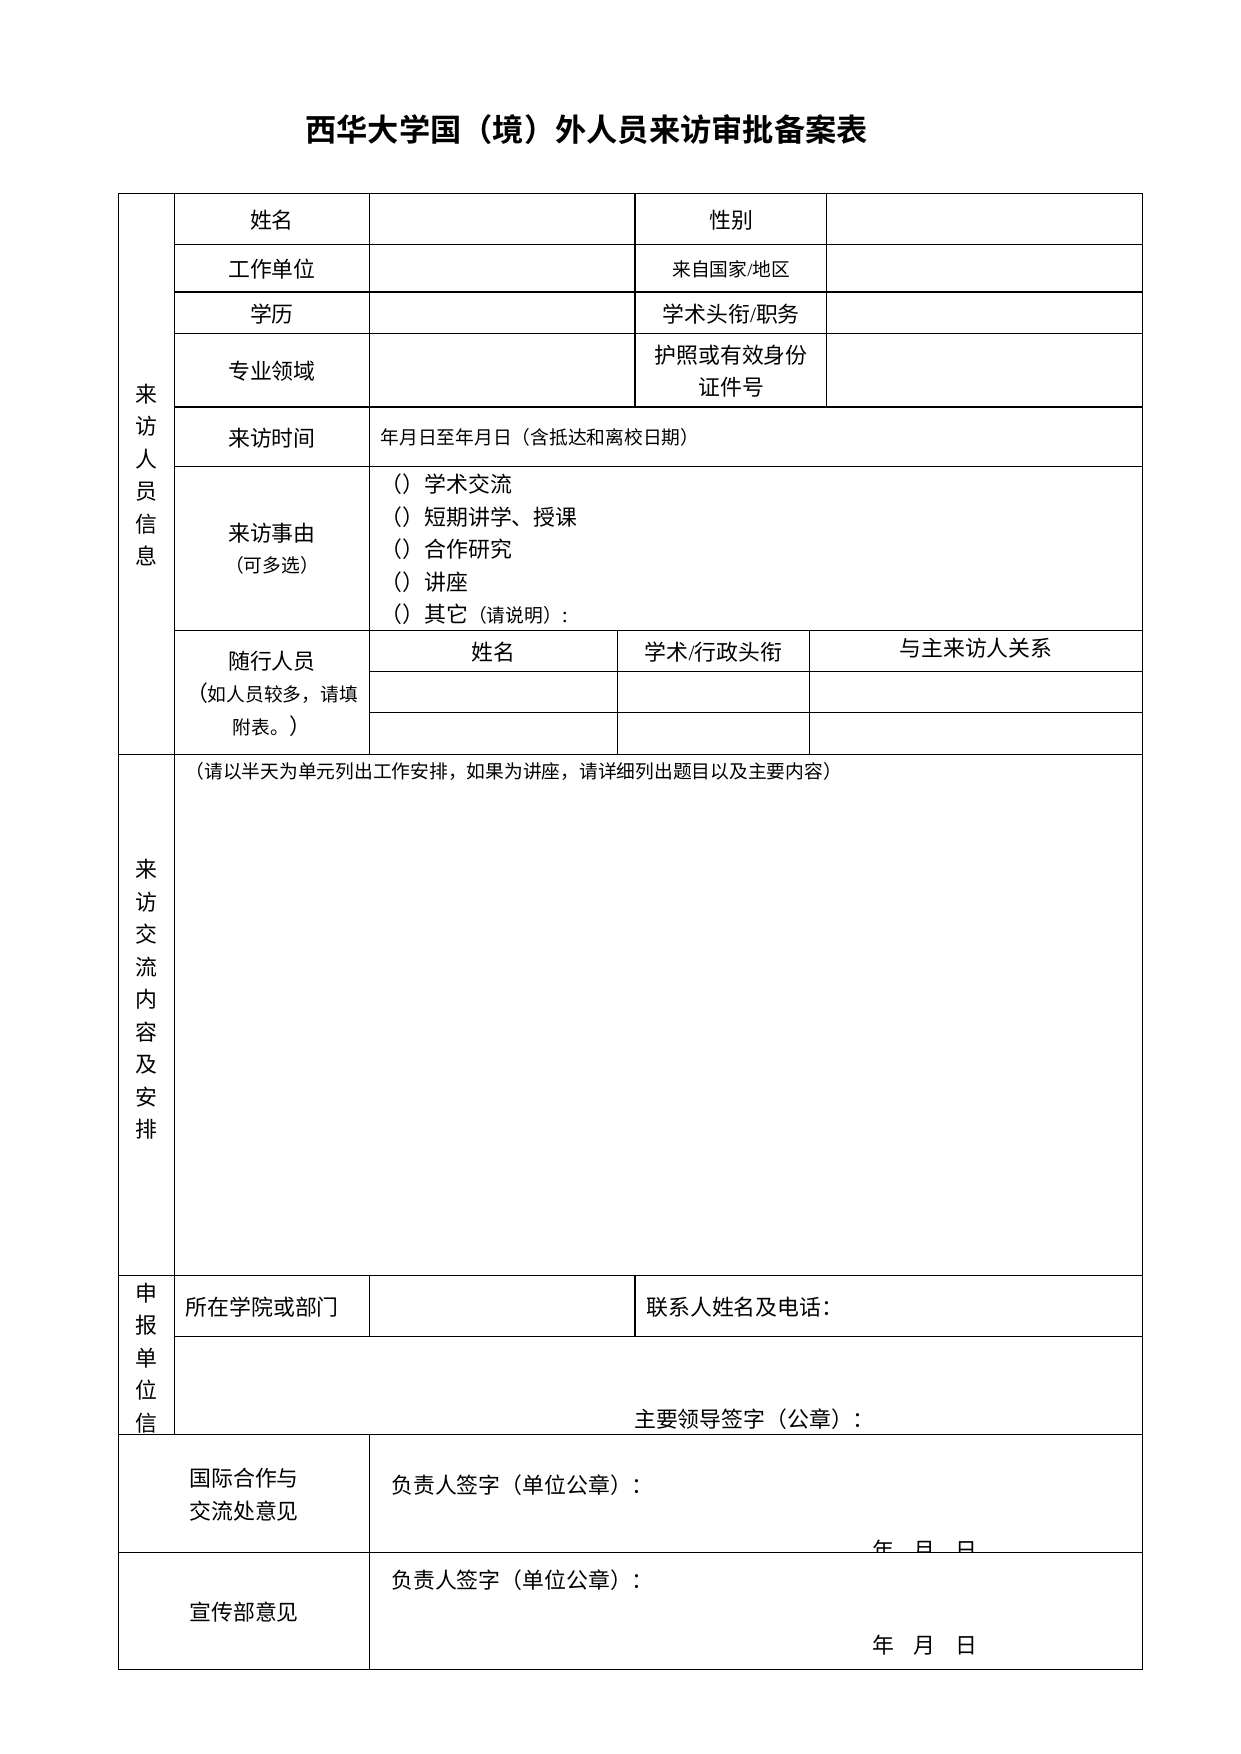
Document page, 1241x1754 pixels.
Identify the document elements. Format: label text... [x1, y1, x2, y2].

table_cell 护照或有效身份证件号 [636, 334, 826, 406]
table_cell 专业领域 [175, 334, 369, 406]
table_cell [618, 672, 809, 712]
table_header [370, 194, 634, 244]
table_cell 随行人员 （如人员较多，请填附表。） [175, 631, 369, 753]
table_header 来访人员信息 [119, 194, 174, 753]
table_cell 学术/行政头衔 [618, 631, 809, 671]
table_cell [810, 713, 1142, 753]
table_cell [370, 672, 617, 712]
table_cell 与主来访人关系 [810, 631, 1142, 671]
table_cell 负责人签字（单位公章）： 年 月 日 [370, 1435, 1142, 1552]
table_cell 主要领导签字（公章）： 年 月 日 [175, 1337, 1142, 1434]
table_cell [810, 672, 1142, 712]
table_cell [370, 293, 634, 333]
table_cell 学术头衔/职务 [636, 293, 826, 333]
table_cell （）学术交流 （）短期讲学、授课 （）合作研究 （）讲座 （）其它（请说明）: [370, 467, 1142, 629]
table_cell 姓名 [370, 631, 617, 671]
table_cell [618, 713, 809, 753]
table_cell [370, 334, 634, 406]
table_cell [827, 293, 1142, 333]
table_cell 申报单位信息 [119, 1276, 174, 1434]
table_cell （请以半天为单元列出工作安排，如果为讲座，请详细列出题目以及主要内容） [175, 755, 1142, 1274]
table_cell 来访 交流内容及安排 [119, 755, 174, 1274]
table_cell 所在学院或部门 [175, 1276, 369, 1336]
table_cell 联系人姓名及电话： [636, 1276, 1142, 1336]
table_cell 来自国家/地区 [636, 245, 826, 291]
table_cell 宣传部意见 [119, 1553, 369, 1669]
table_cell [827, 245, 1142, 291]
text 西华大学国（境）外人员来访审批备案表 [118, 96, 1122, 161]
table_cell 国际合作与 交流处意见 [119, 1435, 369, 1552]
table_cell 年月日至年月日（含抵达和离校日期） [370, 408, 1142, 466]
table_header 性别 [636, 194, 826, 244]
table_cell 负责人签字（单位公章）： 年 月 日 [370, 1553, 1142, 1669]
table_header 姓名 [175, 194, 369, 244]
table_cell [827, 334, 1142, 406]
table_cell [370, 245, 634, 291]
table_cell 工作单位 [175, 245, 369, 291]
table_cell 来访事由 （可多选） [175, 467, 369, 629]
table_cell [370, 1276, 634, 1336]
table_header [827, 194, 1142, 244]
table_cell [370, 713, 617, 753]
table_cell 来访时间 [175, 408, 369, 466]
table_cell 学历 [175, 293, 369, 333]
